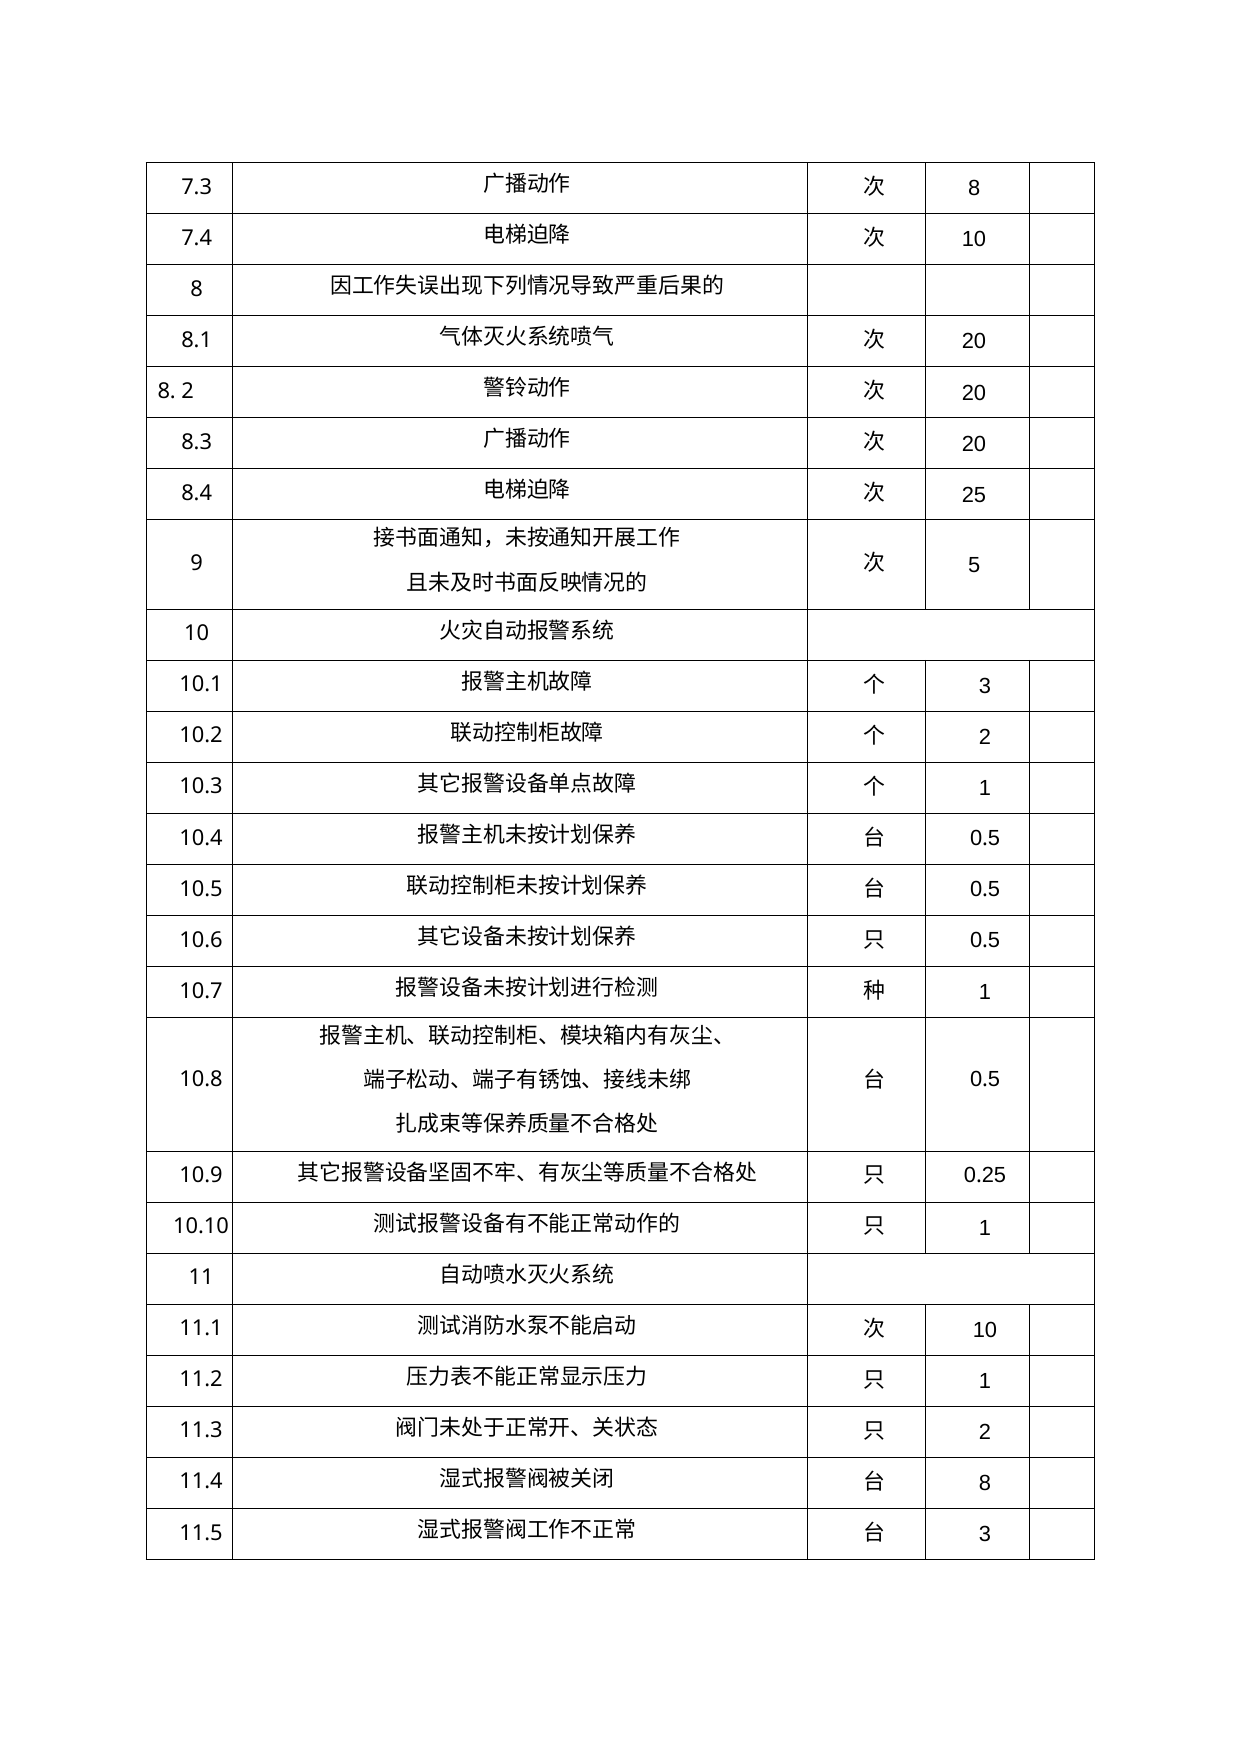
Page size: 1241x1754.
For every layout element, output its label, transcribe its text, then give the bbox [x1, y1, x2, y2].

table_cell 个 [808, 712, 925, 762]
table_cell 次 [808, 469, 925, 519]
table_cell 联动控制柜未按计划保养 [233, 865, 807, 915]
table_cell 种 [808, 967, 925, 1017]
table_cell 测试报警设备有不能正常动作的 [233, 1203, 807, 1253]
table_cell 只 [808, 1152, 925, 1202]
table_cell 10.9 [147, 1152, 232, 1202]
table_cell [1030, 469, 1094, 519]
table_cell 报警主机、联动控制柜、模块箱内有灰尘、 端子松动、端子有锈蚀、接线未绑 扎成束等保养质量不合格处 [233, 1018, 807, 1151]
table_cell 2 [926, 712, 1029, 762]
table_cell [926, 265, 1029, 315]
table_cell [1030, 1407, 1094, 1457]
table_cell 11.1 [147, 1305, 232, 1355]
table_cell 只 [808, 1407, 925, 1457]
table_cell 2 [926, 1407, 1029, 1457]
table_cell 10.2 [147, 712, 232, 762]
table_cell 联动控制柜故障 [233, 712, 807, 762]
table_cell [1030, 1458, 1094, 1508]
table_cell 台 [808, 1509, 925, 1559]
table_cell 其它报警设备单点故障 [233, 763, 807, 813]
table_cell 0.25 [926, 1152, 1029, 1202]
table_cell 11.3 [147, 1407, 232, 1457]
table_cell 其它报警设备坚固不牢、有灰尘等质量不合格处 [233, 1152, 807, 1202]
table_cell [1030, 214, 1094, 264]
table_cell 压力表不能正常显示压力 [233, 1356, 807, 1406]
table_cell 1 [926, 1203, 1029, 1253]
table_cell 8.1 [147, 316, 232, 366]
table_cell 3 [926, 661, 1029, 711]
table_cell 20 [926, 418, 1029, 468]
table_cell 11.4 [147, 1458, 232, 1508]
table_cell [1030, 865, 1094, 915]
table_cell 10.8 [147, 1018, 232, 1151]
table_cell 10.10 [147, 1203, 232, 1253]
table_cell 11 [147, 1254, 232, 1304]
table_cell 10.4 [147, 814, 232, 864]
table_cell 0.5 [926, 1018, 1029, 1151]
table_cell 0.5 [926, 865, 1029, 915]
table_cell [1030, 418, 1094, 468]
table_cell 11.2 [147, 1356, 232, 1406]
table_cell 次 [808, 367, 925, 417]
table_cell 个 [808, 661, 925, 711]
table_cell 7.3 [147, 163, 232, 213]
table_cell 报警设备未按计划进行检测 [233, 967, 807, 1017]
table_cell 10.6 [147, 916, 232, 966]
table_cell 10.1 [147, 661, 232, 711]
table_cell 8 [147, 265, 232, 315]
table_cell 阀门未处于正常开、关状态 [233, 1407, 807, 1457]
table_cell [1030, 763, 1094, 813]
table_cell 11.5 [147, 1509, 232, 1559]
table_cell 10.3 [147, 763, 232, 813]
table_cell 报警主机故障 [233, 661, 807, 711]
table_cell 报警主机未按计划保养 [233, 814, 807, 864]
table_cell 5 [926, 520, 1029, 609]
table_cell 次 [808, 418, 925, 468]
table_cell 0.5 [926, 814, 1029, 864]
table_cell [1030, 1509, 1094, 1559]
table_cell [1030, 1018, 1094, 1151]
table_cell 1 [926, 1356, 1029, 1406]
table_cell [1030, 661, 1094, 711]
table_cell [1030, 916, 1094, 966]
table_cell [1030, 316, 1094, 366]
table_cell [1030, 163, 1094, 213]
table_cell [1030, 1203, 1094, 1253]
table_cell 20 [926, 316, 1029, 366]
table_cell [1030, 814, 1094, 864]
table_cell [1030, 520, 1094, 609]
table_cell 气体灭火系统喷气 [233, 316, 807, 366]
table_cell 警铃动作 [233, 367, 807, 417]
table_cell 8. 2 [147, 367, 232, 417]
table_cell 接书面通知，未按通知开展工作 且未及时书面反映情况的 [233, 520, 807, 609]
table_cell [1030, 967, 1094, 1017]
table_cell 10.5 [147, 865, 232, 915]
table_cell 0.5 [926, 916, 1029, 966]
table_cell 次 [808, 316, 925, 366]
table_cell [1030, 367, 1094, 417]
table_cell 广播动作 [233, 418, 807, 468]
table_cell 10 [926, 214, 1029, 264]
table_cell 10.7 [147, 967, 232, 1017]
table_cell 台 [808, 814, 925, 864]
table_cell 测试消防水泵不能启动 [233, 1305, 807, 1355]
table_cell 只 [808, 1203, 925, 1253]
table_cell 电梯迫降 [233, 214, 807, 264]
table_cell 7.4 [147, 214, 232, 264]
table_cell [1030, 712, 1094, 762]
table_cell 次 [808, 1305, 925, 1355]
table_cell 湿式报警阀工作不正常 [233, 1509, 807, 1559]
table_cell [1030, 1356, 1094, 1406]
table_cell 次 [808, 520, 925, 609]
table_cell [1030, 265, 1094, 315]
table_cell 台 [808, 1018, 925, 1151]
table_cell 自动喷水灭火系统 [233, 1254, 807, 1304]
table_cell 次 [808, 163, 925, 213]
table_cell 因工作失误出现下列情况导致严重后果的 [233, 265, 807, 315]
table_cell 电梯迫降 [233, 469, 807, 519]
table_cell [1030, 1152, 1094, 1202]
table_cell 火灾自动报警系统 [233, 610, 807, 660]
table_cell [808, 1254, 1094, 1304]
table_cell 8.4 [147, 469, 232, 519]
table_cell [808, 610, 1094, 660]
table_cell 台 [808, 1458, 925, 1508]
table_cell 其它设备未按计划保养 [233, 916, 807, 966]
table_cell 9 [147, 520, 232, 609]
table_cell [1030, 1305, 1094, 1355]
table_cell 个 [808, 763, 925, 813]
table_cell 次 [808, 214, 925, 264]
table_cell 台 [808, 865, 925, 915]
table_cell 25 [926, 469, 1029, 519]
table_cell 只 [808, 1356, 925, 1406]
table_cell 3 [926, 1509, 1029, 1559]
table_cell 湿式报警阀被关闭 [233, 1458, 807, 1508]
table_cell 1 [926, 763, 1029, 813]
table_cell 1 [926, 967, 1029, 1017]
table_cell 8 [926, 163, 1029, 213]
table_cell 8.3 [147, 418, 232, 468]
table_cell 20 [926, 367, 1029, 417]
table_cell 广播动作 [233, 163, 807, 213]
table_cell 10 [926, 1305, 1029, 1355]
table_cell 10 [147, 610, 232, 660]
table_cell 8 [926, 1458, 1029, 1508]
table_cell [808, 265, 925, 315]
table_cell 只 [808, 916, 925, 966]
